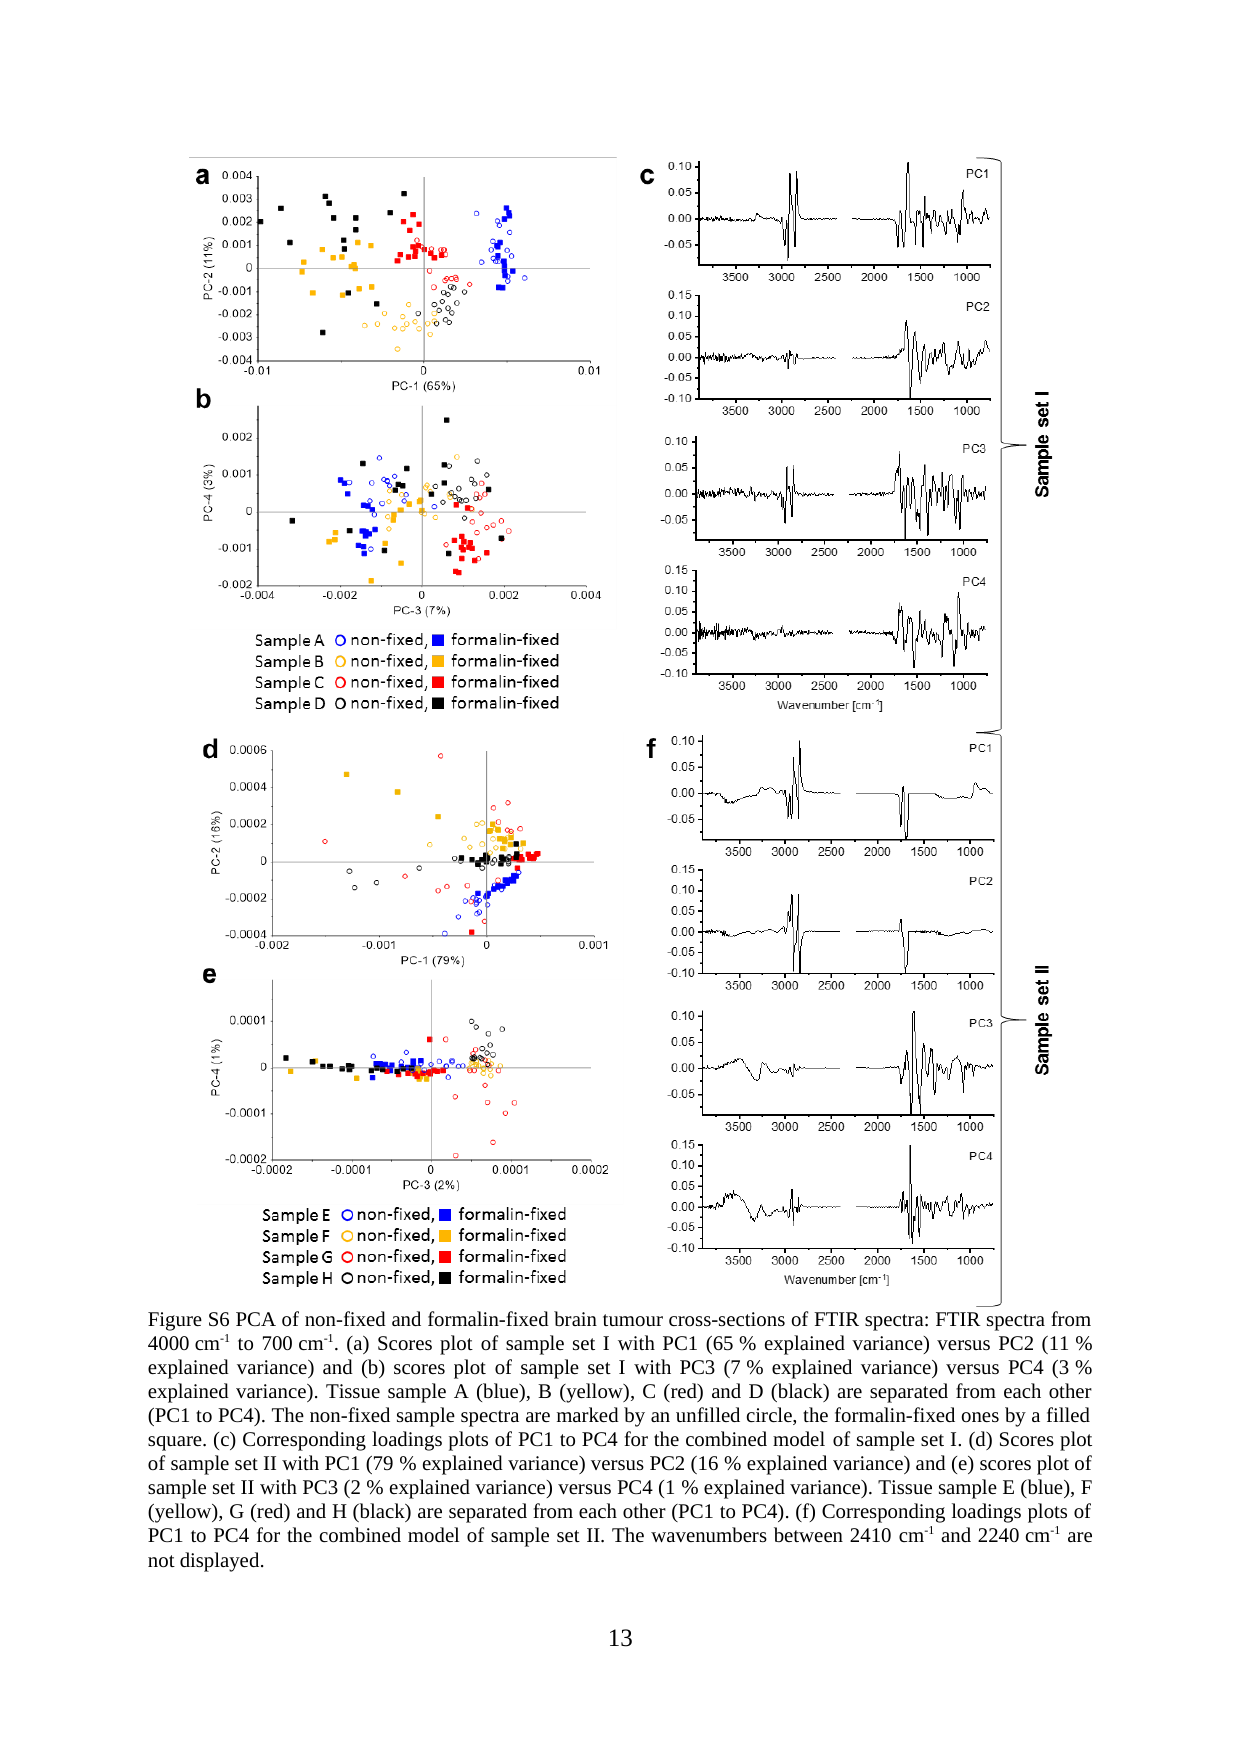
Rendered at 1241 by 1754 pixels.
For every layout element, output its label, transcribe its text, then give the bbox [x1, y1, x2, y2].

picture [177, 147, 1063, 1307]
text Figure S6 PCA of non-fixed and formalin-fixed brain tumour cross-sections of FTIR spectra: FTIR spectra from 4000 cm-1 to 700 cm-1. (a) Scores plot of sample set I with PC1 (65 % explained variance) versus PC2 (11 % explained variance) and (b) scores plot of sample set I with PC3 (7 % explained variance) versus PC4 (3 % explained variance). Tissue sample A (blue), B (yellow), C (red) and D (black) are separated from each other (PC1 to PC4). The non-fixed sample spectra are marked by an unfilled circle, the formalin-fixed ones by a filled square. (c) Corresponding loadings plots of PC1 to PC4 for the combined model of sample set I. (d) Scores plot of sample set II with PC1 (79 % explained variance) versus PC2 (16 % explained variance) and (e) scores plot of sample set II with PC3 (2 % explained variance) versus PC4 (1 % explained variance). Tissue sample E (blue), F (yellow), G (red) and H (black) are separated from each other (PC1 to PC4). (f) Corresponding loadings plots of PC1 to PC4 for the combined model of sample set II. The wavenumbers between 2410 cm-1 and 2240 cm-1 are not displayed. [148, 1307, 1093, 1572]
